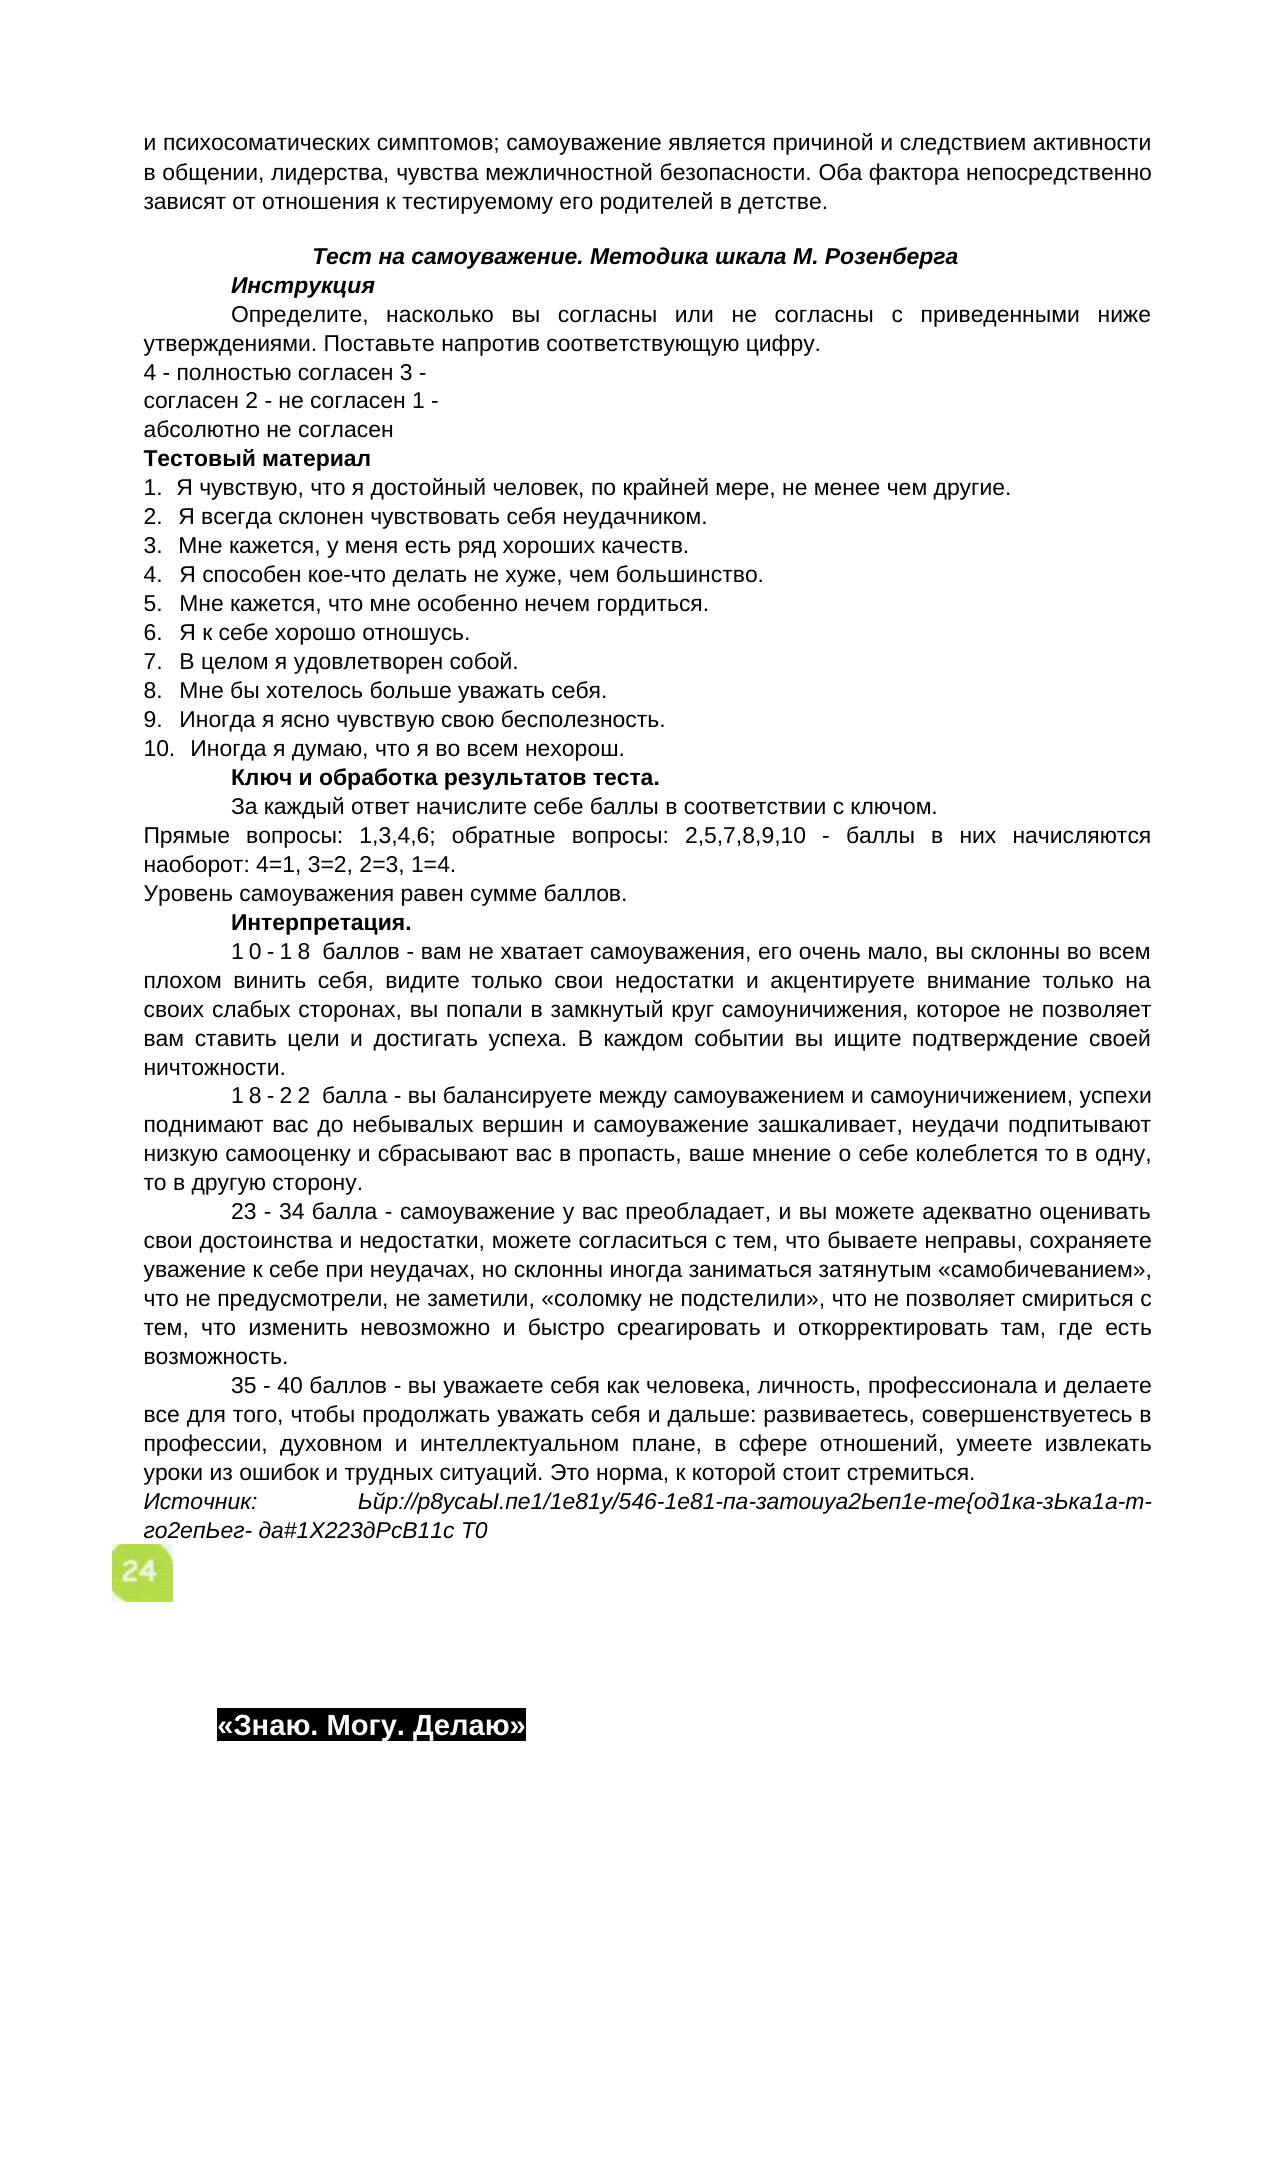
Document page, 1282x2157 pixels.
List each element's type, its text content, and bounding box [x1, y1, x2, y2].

list Мне кажется, у меня есть ряд хороших качеств. [143, 531, 1152, 559]
text За каждый ответ начислите себе баллы в соответствии с ключом. [143, 791, 1152, 820]
list Я к себе хорошо отношусь. [143, 617, 1152, 646]
list Мне бы хотелось больше уважать себя. [143, 675, 1152, 704]
text Интерпретация. [143, 907, 1152, 936]
list Иногда я ясно чувствую свою бесполезность. [143, 704, 1152, 733]
text 23 - 34 балла - самоуважение у вас преобладает, и вы можете адекватно оценивать свои достоинства и недостатки, можете согласиться с тем, что бываете неправы, сохраняете уважение к себе при неудачах, но склонны иногда заниматься затянутым «самобичеванием», что не предусмотрели, не заметили, «соломку не подстелили», что не позволяет смириться с тем, что изменить невозможно и быстро среагировать и откорректировать там, где есть возможность. [143, 1197, 1152, 1370]
text Тест на самоуважение. Методика шкала М. Розенберга Инструкция [231, 241, 985, 299]
text 10-18 баллов - вам не хватает самоуважения, его очень мало, вы склонны во всем плохом винить себя, видите только свои недостатки и акцентируете внимание только на своих слабых сторонах, вы попали в замкнутый круг самоуничижения, которое не позволяет вам ставить цели и достигать успеха. В каждом событии вы ищите подтверждение своей ничтожности. [143, 936, 1152, 1081]
text 35 - 40 баллов - вы уважаете себя как человека, личность, профессионала и делаете все для того, чтобы продолжать уважать себя и дальше: развиваетесь, совершенствуетесь в профессии, духовном и интеллектуальном плане, в сфере отношений, умеете извлекать уроки из ошибок и трудных ситуаций. Это норма, к которой стоит стремиться. [143, 1370, 1152, 1486]
text Источник: Ьйр://р8усаЫ.пе1/1е81у/546-1е81-па-затоиуа2Ьеп1е-те{од1ка-зЬка1а-т-го2епЬег- да#1Х223дРсВ11с Т0 [143, 1486, 1152, 1544]
text и психосоматических симптомов; самоуважение является причиной и следствием активности в общении, лидерства, чувства межличностной безопасности. Оба фактора непосредственно зависят от отношения к тестируемому его родителей в детстве. [143, 127, 1152, 216]
text 18-22 балла - вы балансируете между самоуважением и самоуничижением, успехи поднимают вас до небывалых вершин и самоуважение зашкаливает, неудачи подпитывают низкую самооценку и сбрасывают вас в пропасть, ваше мнение о себе колеблется то в одну, то в другую сторону. [143, 1081, 1152, 1197]
list Иногда я думаю, что я во всем нехорош. [143, 733, 1152, 762]
list Я чувствую, что я достойный человек, по крайней мере, не менее чем другие. [143, 473, 1152, 502]
list Я всегда склонен чувствовать себя неудачником. [143, 502, 1152, 531]
text Определите, насколько вы согласны или не согласны с приведенными ниже утверждениями. Поставьте напротив соответствующую цифру. [143, 299, 1152, 357]
text Ключ и обработка результатов теста. [143, 762, 1152, 791]
list Я способен кое-что делать не хуже, чем большинство. [143, 559, 1152, 588]
text Уровень самоуважения равен сумме баллов. [143, 878, 1152, 907]
list Мне кажется, что мне особенно нечем гордиться. [143, 588, 1152, 617]
list В целом я удовлетворен собой. [143, 646, 1152, 675]
text Прямые вопросы: 1,3,4,6; обратные вопросы: 2,5,7,8,9,10 - баллы в них начисляются наоборот: 4=1, 3=2, 2=3, 1=4. [143, 820, 1152, 878]
text 4 - полностью согласен 3 - согласен 2 - не согласен 1 - абсолютно не согласен Тестовый материал [143, 357, 471, 473]
picture [112, 1544, 173, 1602]
